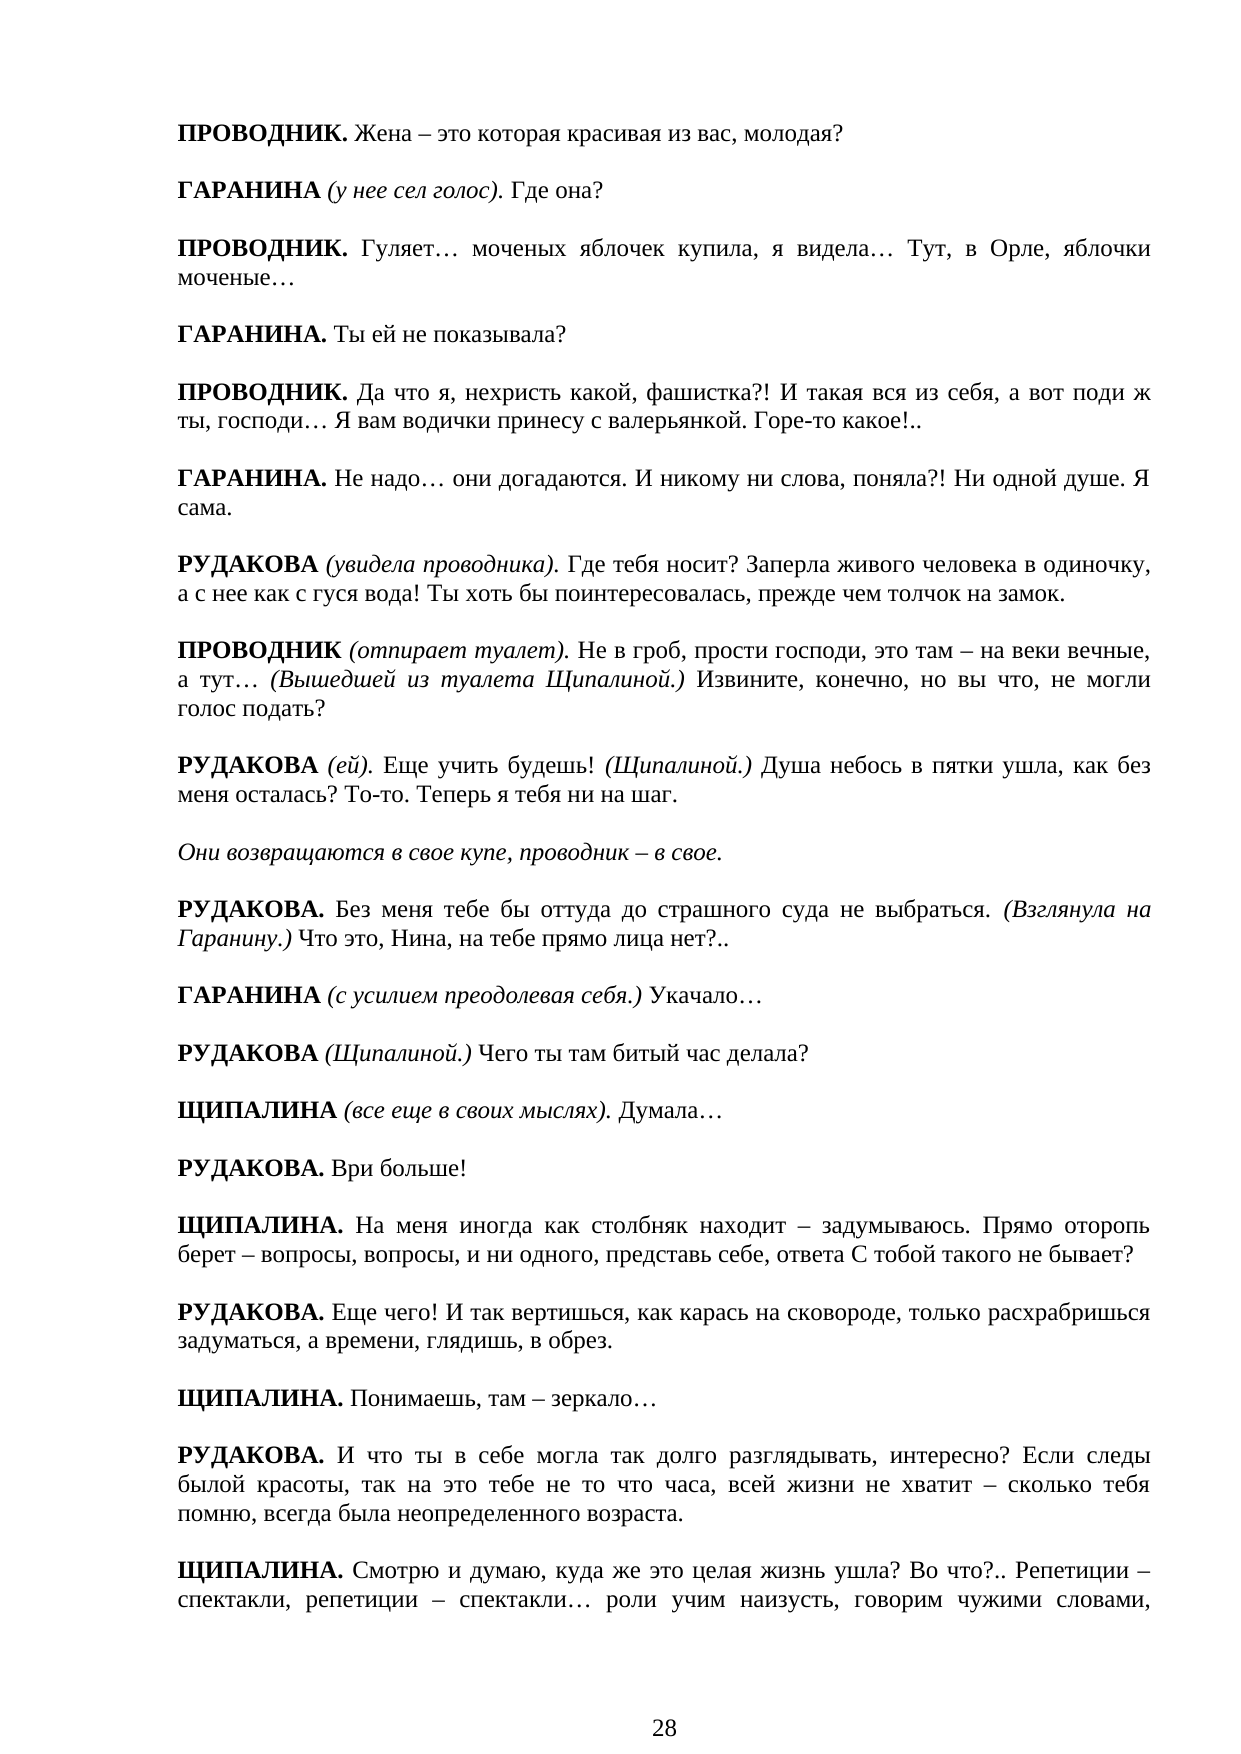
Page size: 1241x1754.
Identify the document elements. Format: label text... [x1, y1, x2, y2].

text РУДАКОВА. И что ты в себе могла так долго разглядывать, интересно? Если следы былой красоты, так на это тебе не то что часа, всей жизни не хватит – сколько тебя помню, всегда была неопределенного возраста. [177, 1441, 1152, 1527]
text Они возвращаются в свое купе, проводник – в свое. [177, 837, 1152, 866]
text ПРОВОДНИК (отпирает туалет). Не в гроб, прости господи, это там – на веки вечные, а тут… (Вышедшей из туалета Щипалиной.) Извините, конечно, но вы что, не могли голос подать? [177, 636, 1152, 722]
text РУДАКОВА (Щипалиной.) Чего ты там битый час делала? [177, 1038, 1152, 1067]
text ГАРАНИНА. Ты ей не показывала? [177, 319, 1152, 348]
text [177, 1556, 1152, 1613]
text ПРОВОДНИК. Жена – это которая красивая из вас, молодая? [177, 118, 1152, 147]
text ЩИПАЛИНА (все еще в своих мыслях). Думала… [177, 1096, 1152, 1124]
text ГАРАНИНА (у нее сел голос). Где она? [177, 176, 1152, 204]
text ЩИПАЛИНА. Понимаешь, там – зеркало… [177, 1383, 1152, 1412]
text ГАРАНИНА. Не надо… они догадаются. И никому ни слова, поняла?! Ни одной душе. Я сама. [177, 463, 1152, 549]
text ЩИПАЛИНА. На меня иногда как столбняк находит – задумываюсь. Прямо оторопь берет – вопросы, вопросы, и ни одного, представь себе, ответа С тобой такого не бывает? [177, 1211, 1152, 1268]
text РУДАКОВА. Еще чего! И так вертишься, как карась на сковороде, только расхрабришься задуматься, а времени, глядишь, в обрез. [177, 1297, 1152, 1354]
text ГАРАНИНА (с усилием преодолевая себя.) Укачало… [177, 981, 1152, 1009]
text РУДАКОВА (увидела проводника). Где тебя носит? Заперла живого человека в одиночку, а с нее как с гуся вода! Ты хоть бы поинтересовалась, прежде чем толчок на замок. [177, 549, 1152, 607]
text РУДАКОВА (ей). Еще учить будешь! (Щипалиной.) Душа небось в пятки ушла, как без меня осталась? То-то. Теперь я тебя ни на шаг. [177, 751, 1152, 808]
text РУДАКОВА. Ври больше! [177, 1153, 1152, 1182]
text РУДАКОВА. Без меня тебе бы оттуда до страшного суда не выбраться. (Взглянула на Гаранину.) Что это, Нина, на тебе прямо лица нет?.. [177, 894, 1152, 952]
text ПРОВОДНИК. Гуляет… моченых яблочек купила, я видела… Тут, в Орле, яблочки моченые… [177, 233, 1152, 291]
text ПРОВОДНИК. Да что я, нехристь какой, фашистка?! И такая вся из себя, а вот поди ж ты, господи… Я вам водички принесу с валерьянкой. Горе-то какое!.. [177, 377, 1152, 434]
